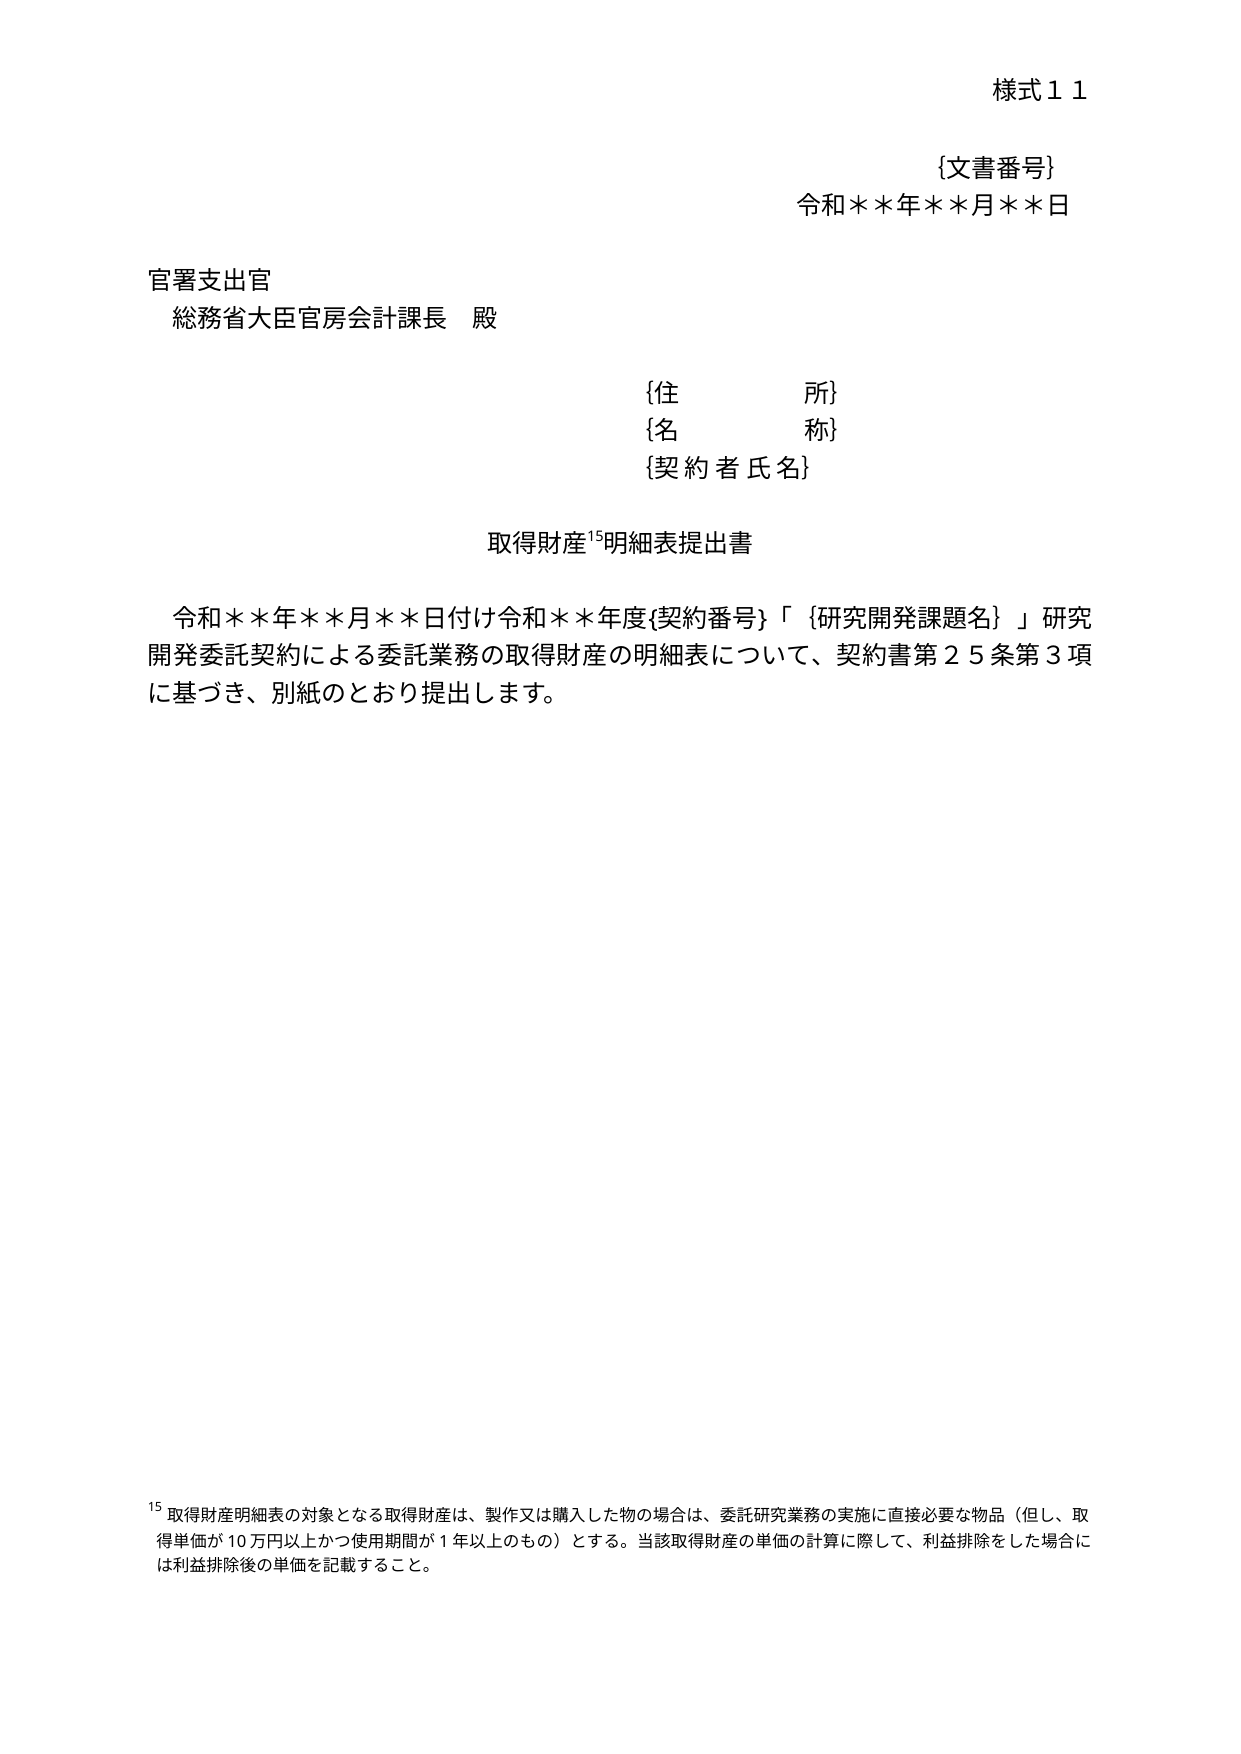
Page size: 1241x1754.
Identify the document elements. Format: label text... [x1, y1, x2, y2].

text ｛契 約 者 氏 名｝ [629, 448, 1092, 485]
text 総務省大臣官房会計課長 殿 [148, 298, 1092, 335]
text 官署支出官 [148, 260, 1092, 298]
text 令和＊＊年＊＊月＊＊日 [148, 185, 1071, 223]
text 令和＊＊年＊＊月＊＊日付け令和＊＊年度{契約番号}「｛研究開発課題名｝」研究開発委託契約による委託業務の取得財産の明細表について、契約書第２５条第３項に基づき、別紙のとおり提出します。 [148, 598, 1092, 710]
text ｛住 所｝ [629, 373, 1092, 410]
text 取得財産明細表提出書 [148, 523, 1092, 560]
text ｛名 称｝ [629, 410, 1092, 448]
text ｛文書番号｝ [148, 148, 1071, 185]
